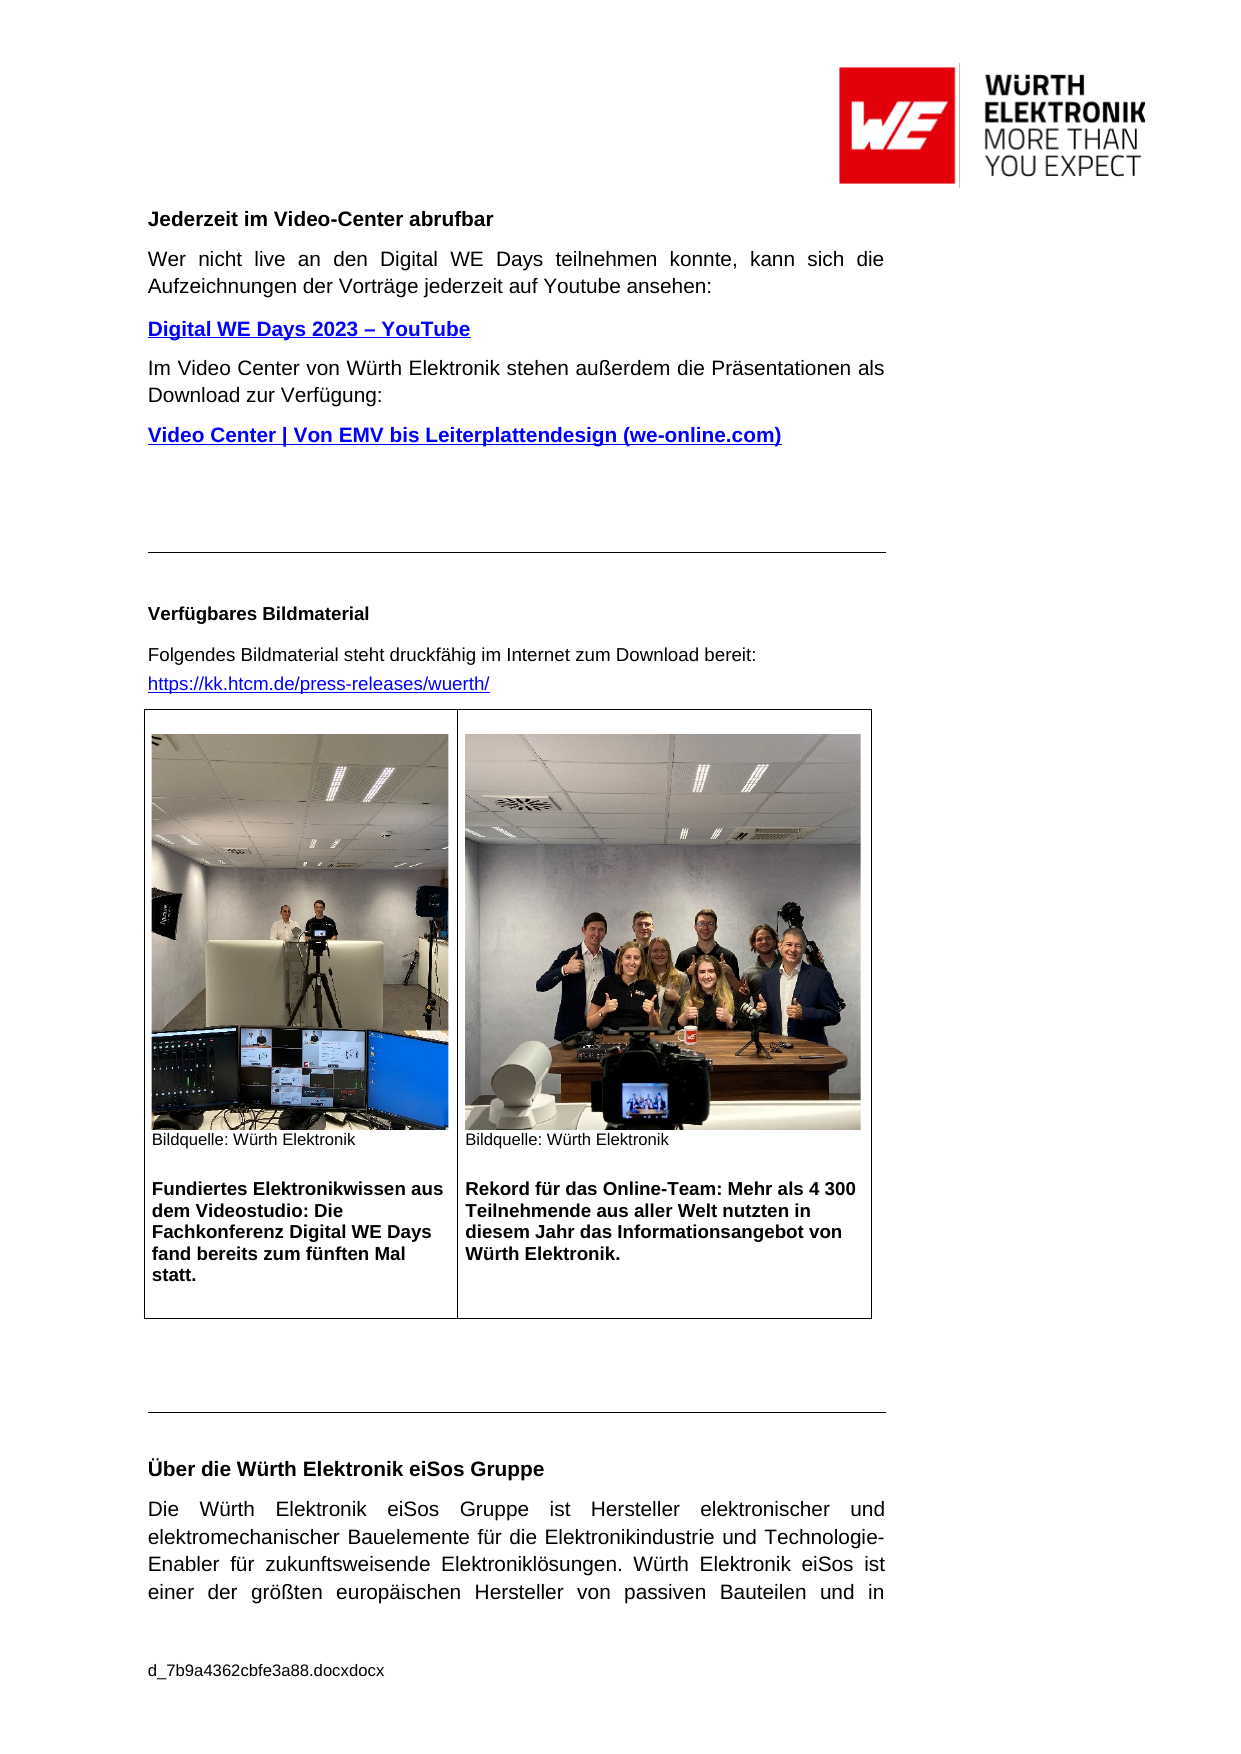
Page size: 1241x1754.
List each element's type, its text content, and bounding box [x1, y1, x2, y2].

text Im Video Center von Würth Elektronik stehen außerdem die Präsentationen als Download zur Verfügung: [148, 354, 886, 408]
text Jederzeit im Video-Center abrufbar [148, 207, 886, 231]
picture [151, 734, 449, 1130]
picture [835, 63, 1146, 188]
text Folgendes Bildmaterial steht druckfähig im Internet zum Download bereit: https://kk.htcm.de/press-releases/wuerth/ [148, 638, 886, 697]
table_header Bildquelle: Würth Elektronik Rekord für das Online-Team: Mehr als 4 300 Teilnehmende aus aller Welt nutzten in diesem Jahr das Informationsangebot von Würth Elektronik. [458, 710, 871, 1317]
text Video Center | Von EMV bis Leiterplattendesign (we-online.com) [148, 421, 886, 448]
text Digital WE Days 2023 – YouTube [148, 314, 886, 341]
table_header Bildquelle: Würth Elektronik Fundiertes Elektronikwissen aus dem Videostudio: Die Fachkonferenz Digital WE Days fand bereits zum fünften Mal statt. [145, 710, 457, 1317]
text Wer nicht live an den Digital WE Days teilnehmen konnte, kann sich die Aufzeichnungen der Vorträge jederzeit auf Youtube ansehen: [148, 247, 886, 298]
picture [465, 734, 861, 1130]
text Verfügbares Bildmaterial [148, 597, 886, 626]
text Über die Würth Elektronik eiSos Gruppe [148, 1457, 886, 1481]
